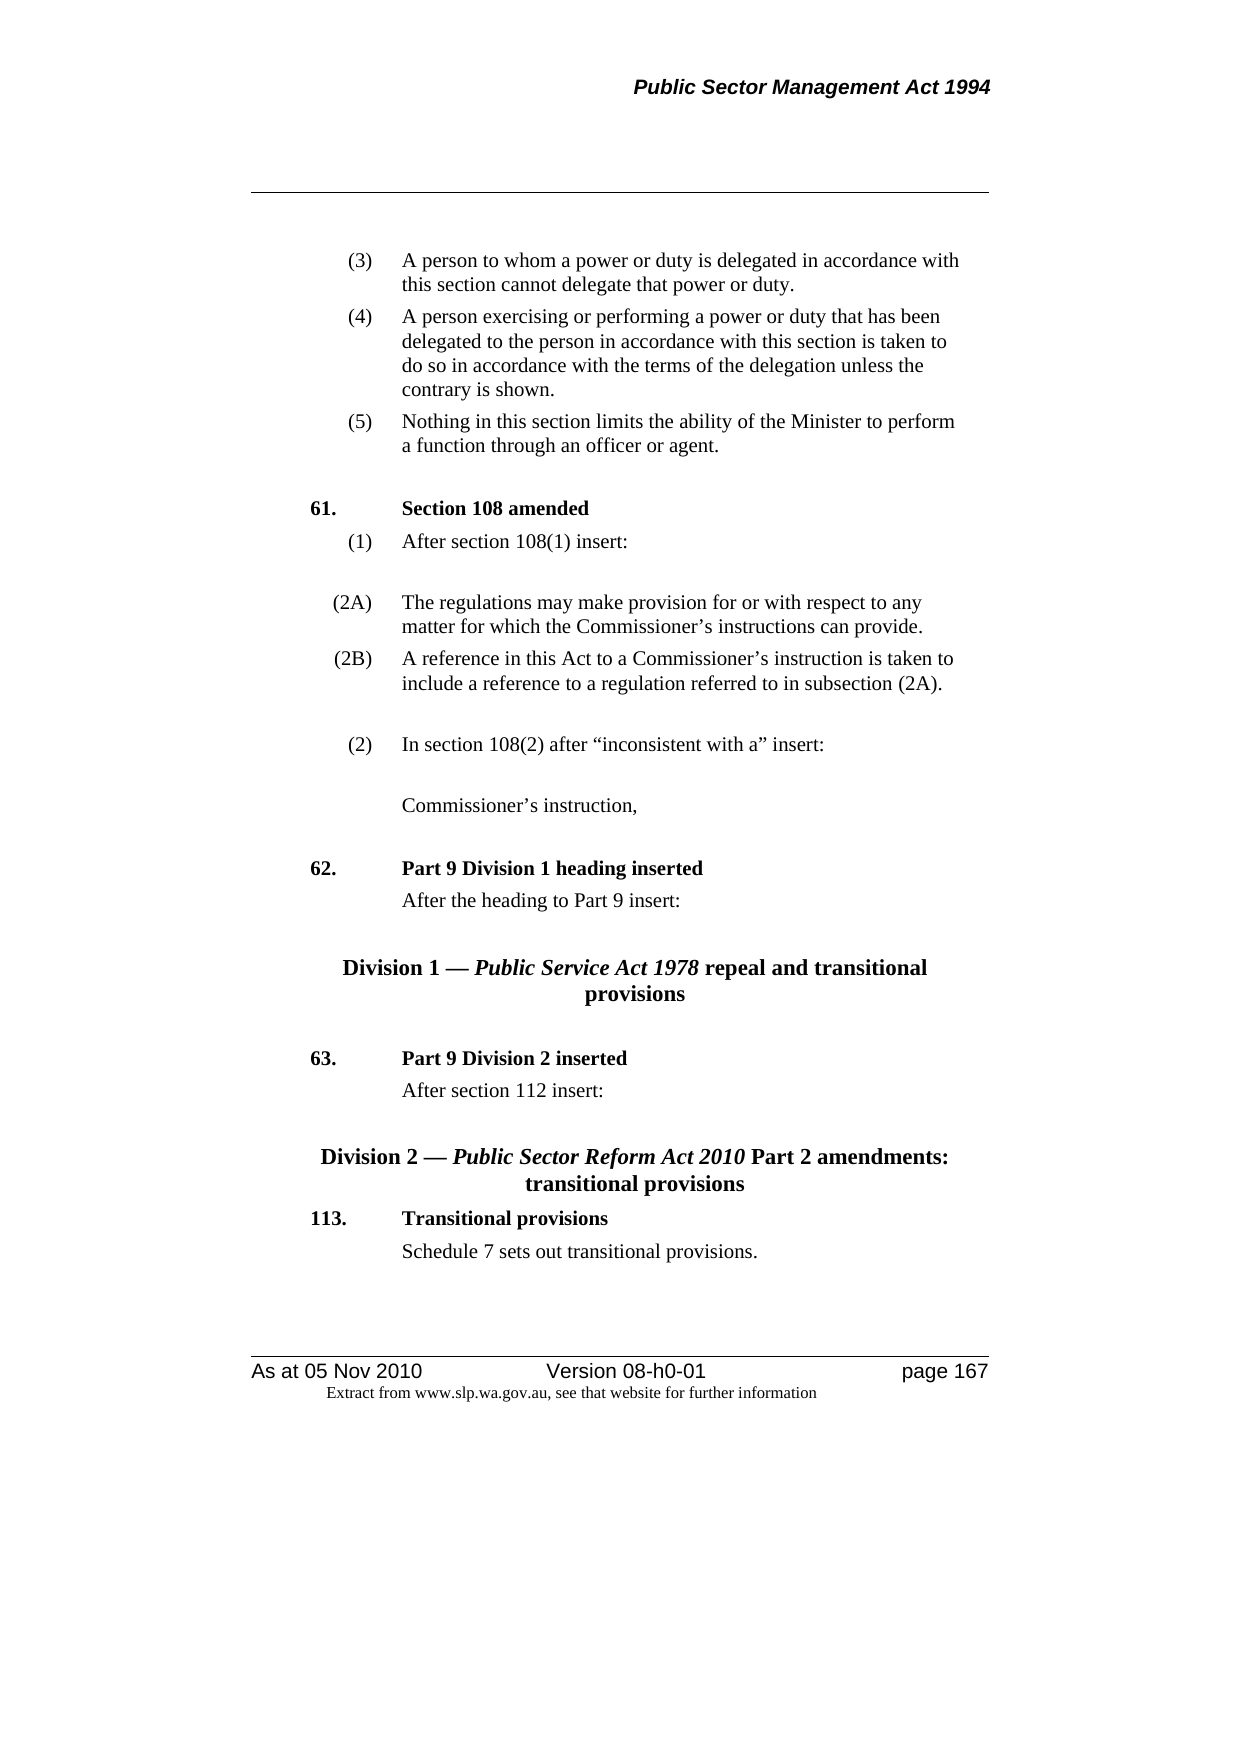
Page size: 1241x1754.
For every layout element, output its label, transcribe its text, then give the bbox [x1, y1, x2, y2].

text (2B) A reference in this Act to a Commissioner’s instruction is taken to include a reference to a regulation referred to in subsection (2A). [313, 646, 959, 694]
text (2) In section 108(2) after “inconsistent with a” insert: [313, 732, 959, 756]
text (5) Nothing in this section limits the ability of the Minister to perform a function through an officer or agent. [313, 409, 959, 457]
text Commissioner’s instruction, [313, 793, 959, 817]
subtitle 62. Part 9 Division 1 heading inserted [310, 856, 959, 880]
text Schedule 7 sets out transitional provisions. [313, 1239, 959, 1263]
text After the heading to Part 9 insert: [313, 888, 959, 912]
text After section 112 insert: [313, 1078, 959, 1102]
text (1) After section 108(1) insert: [313, 529, 959, 553]
subtitle Division 1 — Public Service Act 1978 repeal and transitional provisions [310, 954, 959, 1006]
subtitle 113. Transitional provisions [310, 1206, 959, 1230]
subtitle 61. Section 108 amended [310, 496, 959, 520]
subtitle 63. Part 9 Division 2 inserted [310, 1046, 959, 1069]
text (3) A person to whom a power or duty is delegated in accordance with this section cannot delegate that power or duty. [313, 248, 959, 296]
text (2A) The regulations may make provision for or with respect to any matter for which the Commissioner’s instructions can provide. [313, 590, 959, 638]
subtitle Division 2 — Public Sector Reform Act 2010 Part 2 amendments: transitional provisions [310, 1143, 959, 1196]
text (4) A person exercising or performing a power or duty that has been delegated to the person in accordance with this section is taken to do so in accordance with the terms of the delegation unless the contrary is shown. [313, 304, 959, 401]
